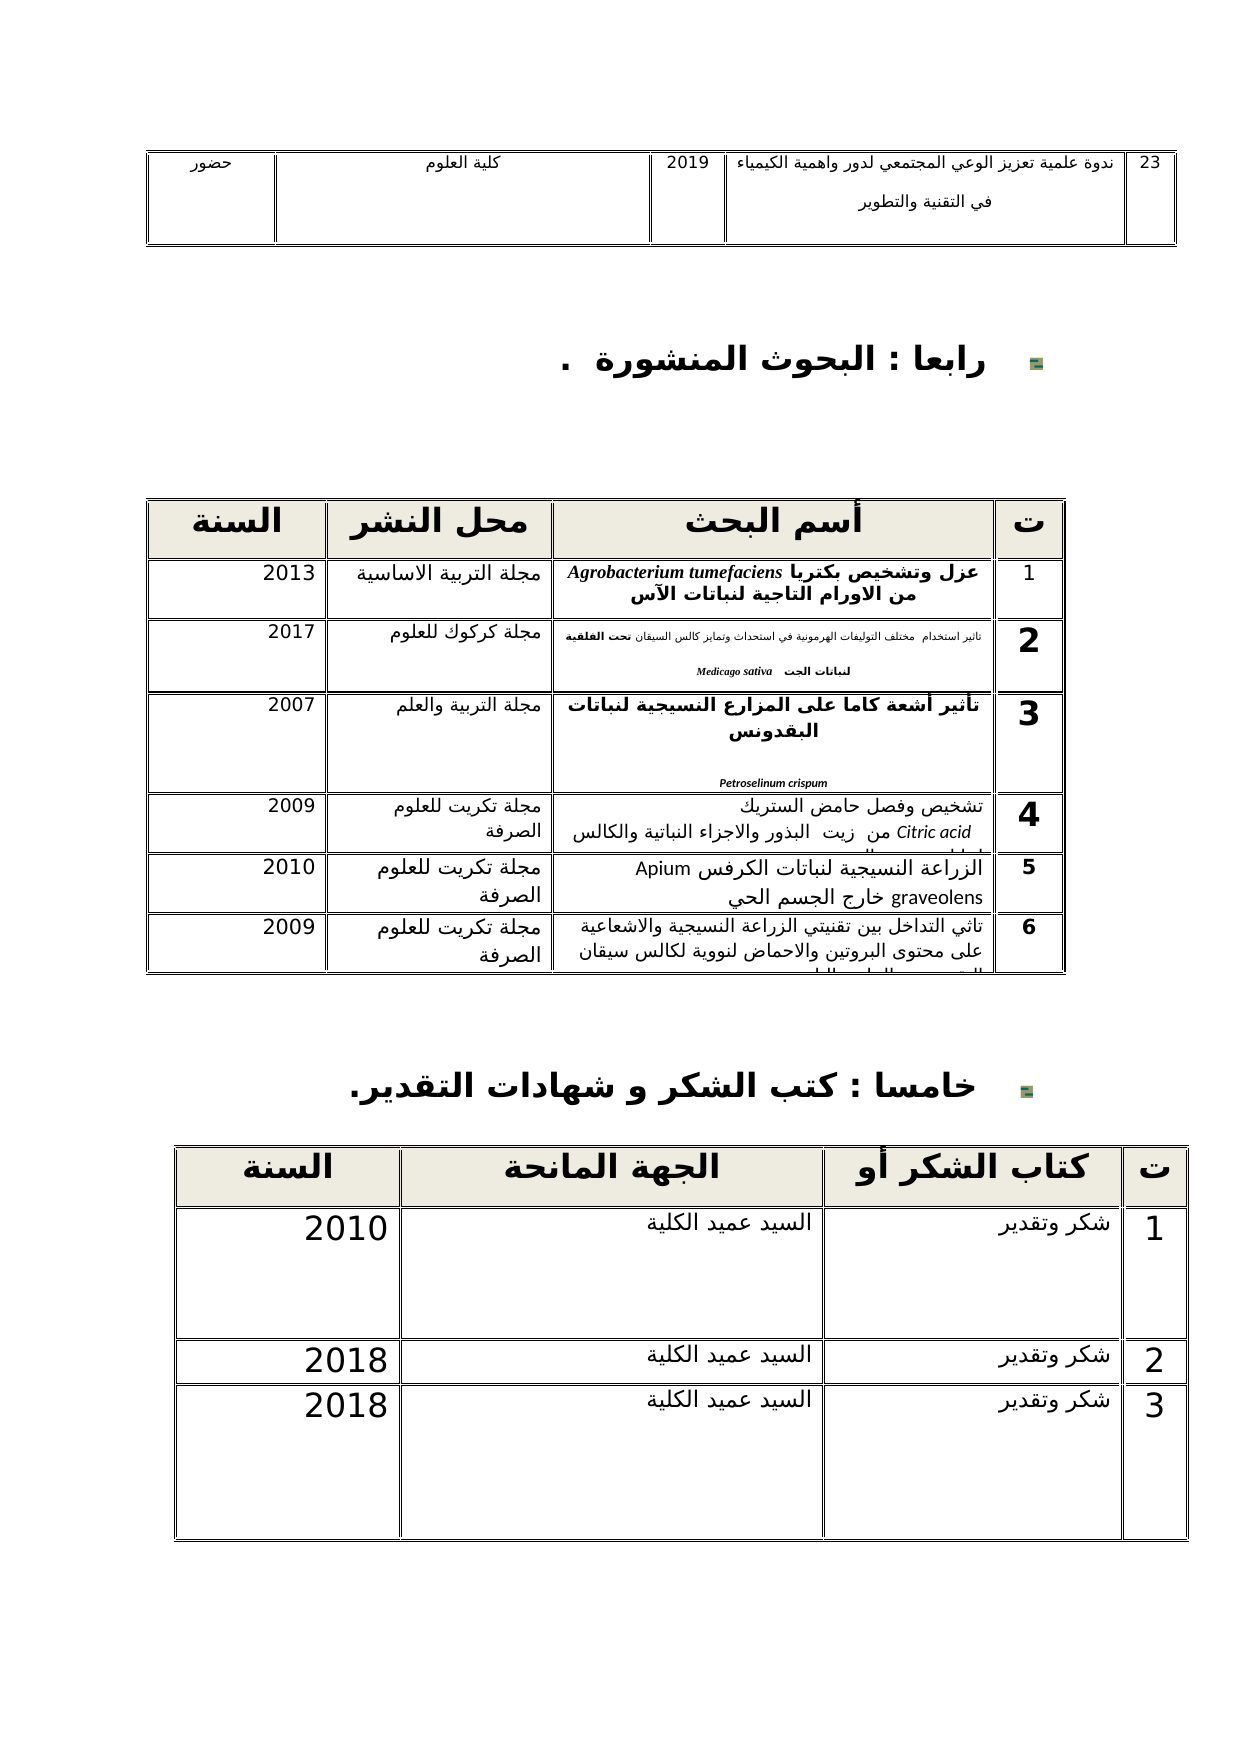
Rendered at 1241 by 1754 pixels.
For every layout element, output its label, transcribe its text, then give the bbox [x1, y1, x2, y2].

table_cell كلية العلوم [276, 151, 651, 244]
table_cell 2 [995, 618, 1064, 691]
table_cell 2010 [177, 1209, 399, 1338]
table_cell 4 [995, 792, 1064, 852]
list رابعا : البحوث المنشورة . [187, 339, 1024, 378]
table_header الجهة المانحة [400, 1148, 823, 1206]
table_cell ندوة علمية تعزيز الوعي المجتمعي لدور واهمية الكيمياء في التقنية والتطوير [725, 153, 1124, 244]
table_cell مجلة تكريت للعلوم الصرفة [327, 912, 553, 972]
table_cell مجلة التربية الاساسية [328, 561, 551, 618]
table_header السنة [147, 499, 327, 558]
table_cell عزل وتشخيص بكتريا Agrobacterium tumefaciens من الاورام التاجية لنباتات الآس [553, 558, 994, 618]
table_cell تاثير استخدام مختلف التوليفات الهرمونية في استحداث وتمايز كالس السيقان تحت الفلقية لنباتات الجت Medicago sativa [553, 618, 994, 691]
table_cell 2018 [175, 1386, 400, 1539]
table_cell حضور [147, 151, 276, 244]
table_cell مجلة تكريت للعلوم الصرفة [328, 795, 551, 852]
table_header ت [1124, 1146, 1188, 1206]
table_header كتاب الشكر أو شهادة التقدير [824, 1148, 1121, 1206]
table_cell 23 [1127, 153, 1175, 244]
table_cell 2 [1122, 1338, 1188, 1383]
table_cell تأثير أشعة كاما على المزارع النسيجية لنباتات البقدونس Petroselinum crispum [554, 691, 993, 792]
table_cell 2009 [149, 795, 325, 852]
table_cell 2018 [177, 1341, 399, 1383]
table_cell 2009 [147, 912, 327, 972]
table_cell 1 [995, 558, 1064, 618]
table_cell مجلة تكريت للعلوم الصرفة [328, 855, 551, 912]
table_cell مجلة التربية والعلم [328, 695, 551, 792]
table_cell الزراعة النسيجية لنباتات الكرفس Apium graveolens خارج الجسم الحي [553, 852, 994, 912]
list خامسا : كتب الشكر و شهادات التقدير. [187, 1067, 1015, 1106]
table_header السنة [175, 1148, 400, 1206]
table_cell 2019 [651, 153, 725, 244]
table_cell شكر وتقدير [825, 1206, 1121, 1338]
table_cell السيد عميد الكلية [402, 1341, 822, 1383]
table_cell شكر وتقدير [824, 1383, 1122, 1539]
table_cell 6 [995, 912, 1064, 972]
table_cell مجلة كركوك للعلوم [328, 621, 551, 691]
table_cell 3 [996, 691, 1062, 792]
table_header محل النشر [327, 499, 553, 558]
table_cell شكر وتقدير [824, 1338, 1122, 1383]
picture [1016, 1081, 1033, 1098]
table_cell السيد عميد الكلية [400, 1386, 823, 1539]
table_cell 2017 [149, 621, 325, 691]
table_cell 2007 [149, 695, 325, 792]
table_cell 3 [1122, 1383, 1188, 1539]
table_cell 1 [1124, 1206, 1186, 1338]
table_cell 5 [995, 852, 1064, 912]
table_cell 2010 [149, 855, 325, 912]
table_header ت [995, 499, 1064, 558]
picture [1025, 353, 1043, 370]
table_header أسم البحث [553, 501, 993, 558]
table_cell 2013 [149, 561, 325, 618]
table_cell تاثي التداخل بين تقنيتي الزراعة النسيجية والاشعاعية على محتوى البروتين والاحماض لنووية لكالس سيقان البقدونس والنباتت الناتجة منه [553, 912, 994, 972]
table_cell السيد عميد الكلية [402, 1209, 822, 1338]
table_cell تشخيص وفصل حامض الستريك Citric acid من زيت البذور والاجزاء النباتية والكالس لنباتات زهرة الشمس Helianthus annuus L. المعرضة لاشعة UVA و UVC [553, 792, 994, 852]
